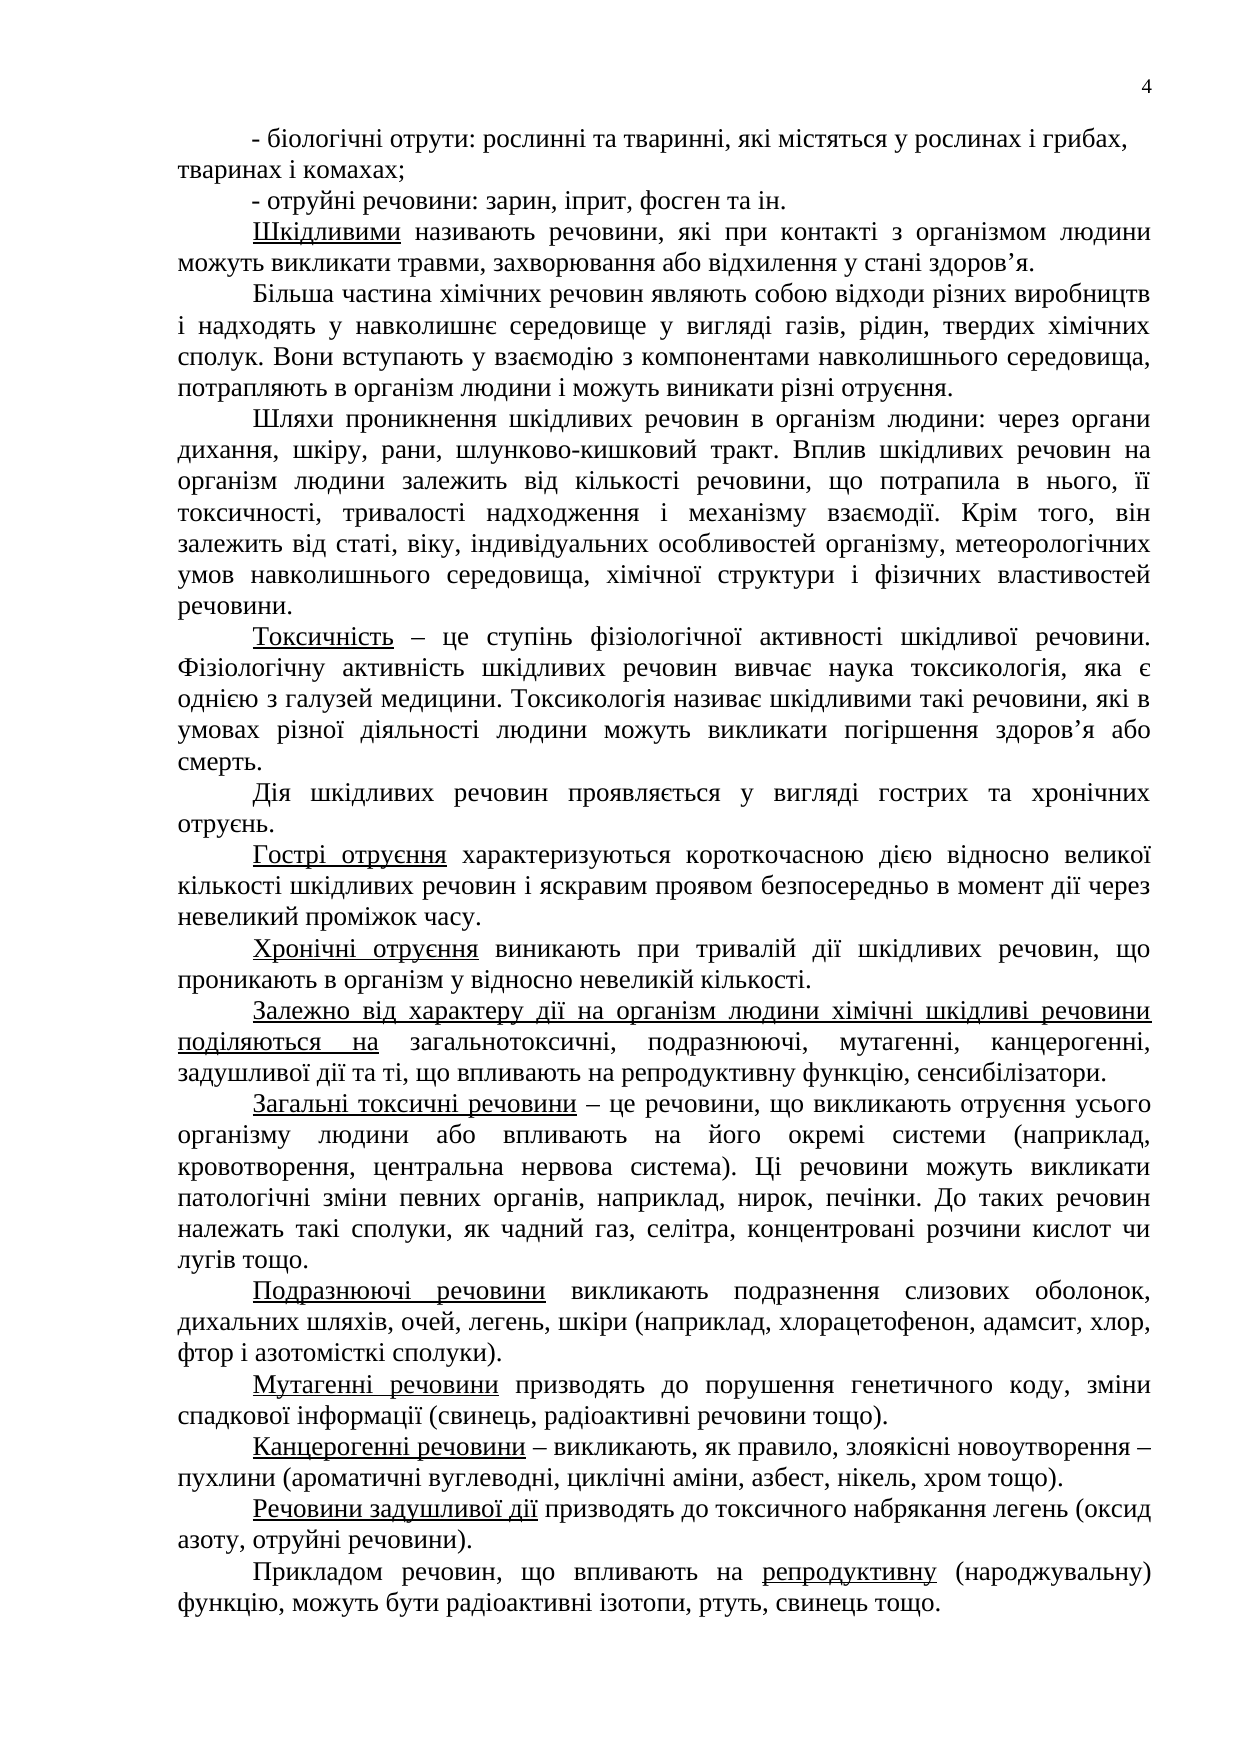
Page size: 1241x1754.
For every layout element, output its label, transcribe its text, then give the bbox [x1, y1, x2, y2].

text Більша частина хімічних речовин являють собою відходи різних виробництв і надходять у навколишнє середовище у вигляді газів, рідин, твердих хімічних сполук. Вони вступають у взаємодію з компонентами навколишнього середовища, потрапляють в організм людини і можуть виникати різні отруєння. [177, 278, 1152, 402]
text Залежно від характеру дії на організм людини хімічні шкідливі речовини поділяються на загальнотоксичні, подразнюючі, мутагенні, канцерогенні, задушливої дії та ті, що впливають на репродуктивну функцію, сенсибілізатори. [177, 994, 1152, 1087]
text Канцерогенні речовини – викликають, як правило, злоякісні новоутворення – пухлини (ароматичні вуглеводні, циклічні аміни, азбест, нікель, хром тощо). [177, 1430, 1152, 1492]
text Токсичність – це ступінь фізіологічної активності шкідливої речовини. Фізіологічну активність шкідливих речовин вивчає наука токсикологія, яка є однією з галузей медицини. Токсикологія називає шкідливими такі речовини, які в умовах різної діяльності людини можуть викликати погіршення здоров’я або смерть. [177, 620, 1152, 776]
text Шляхи проникнення шкідливих речовин в організм людини: через органи дихання, шкіру, рани, шлунково-кишковий тракт. Вплив шкідливих речовин на організм людини залежить від кількості речовини, що потрапила в нього, її токсичності, тривалості надходження і механізму взаємодії. Крім того, він залежить від статі, віку, індивідуальних особливостей організму, метеорологічних умов навколишнього середовища, хімічної структури і фізичних властивостей речовини. [177, 402, 1152, 620]
text Мутагенні речовини призводять до порушення генетичного коду, зміни спадкової інформації (свинець, радіоактивні речовини тощо). [177, 1368, 1152, 1430]
text Загальні токсичні речовини – це речовини, що викликають отруєння усього організму людини або впливають на його окремі системи (наприклад, кровотворення, центральна нервова система). Ці речовини можуть викликати патологічні зміни певних органів, наприклад, нирок, печінки. До таких речовин належать такі сполуки, як чадний газ, селітра, концентровані розчини кислот чи лугів тощо. [177, 1087, 1152, 1274]
text - біологічні отрути: рослинні та тваринні, які містяться у рослинах і грибах, тваринах і комахах; [177, 122, 1152, 184]
text Прикладом речовин, що впливають на репродуктивну (народжувальну) функцію, можуть бути радіоактивні ізотопи, ртуть, свинець тощо. [177, 1554, 1152, 1617]
text Подразнюючі речовини викликають подразнення слизових оболонок, дихальних шляхів, очей, легень, шкіри (наприклад, хлорацетофенон, адамсит, хлор, фтор і азотомісткі сполуки). [177, 1274, 1152, 1368]
text - отруйні речовини: зарин, іприт, фосген та ін. [177, 184, 1152, 215]
text Дія шкідливих речовин проявляється у вигляді гострих та хронічних отруєнь. [177, 776, 1152, 838]
text Шкідливими називають речовини, які при контакті з організмом людини можуть викликати травми, захворювання або відхилення у стані здоров’я. [177, 215, 1152, 278]
text Хронічні отруєння виникають при тривалій дії шкідливих речовин, що проникають в організм у відносно невеликій кількості. [177, 932, 1152, 994]
text Гострі отруєння характеризуються короткочасною дією відносно великої кількості шкідливих речовин і яскравим проявом безпосередньо в момент дії через невеликий проміжок часу. [177, 838, 1152, 932]
text Речовини задушливої дії призводять до токсичного набрякання легень (оксид азоту, отруйні речовини). [177, 1492, 1152, 1554]
